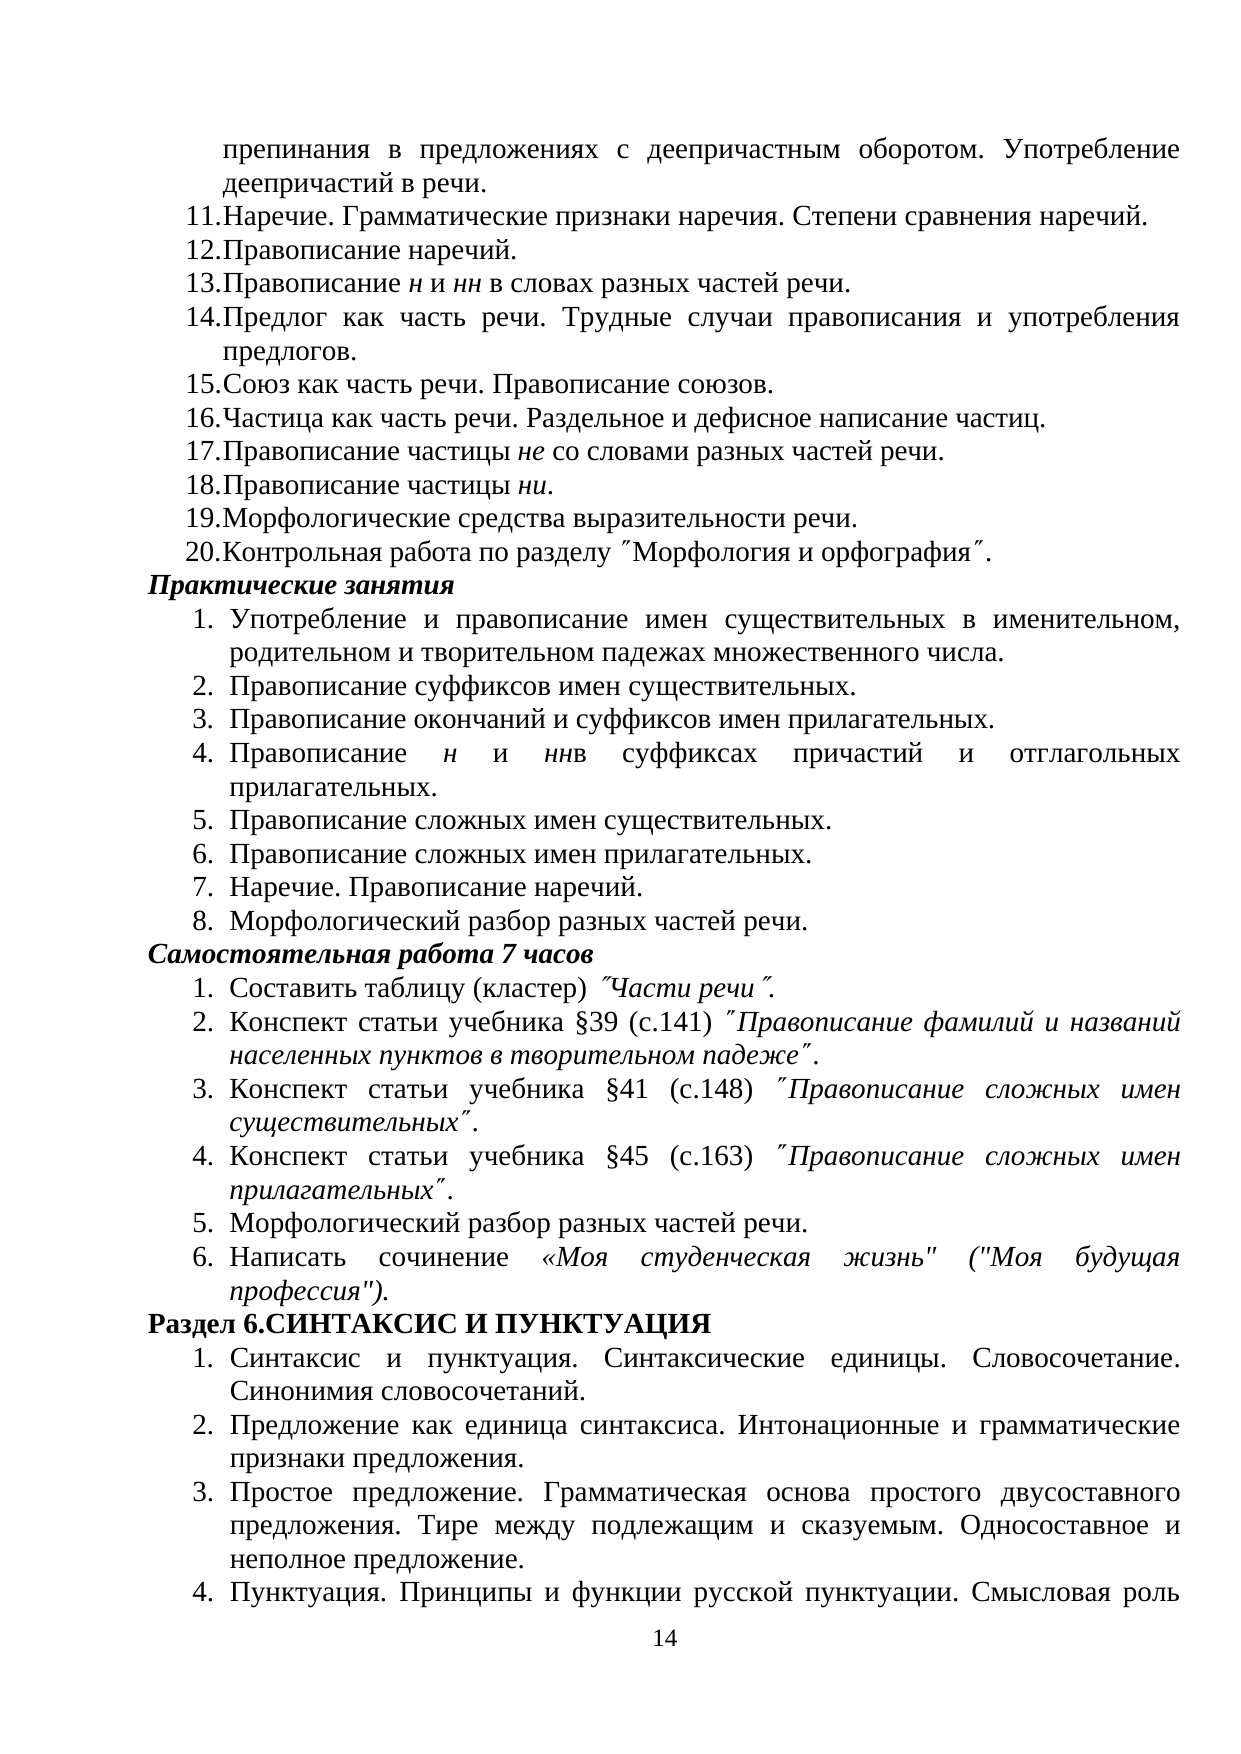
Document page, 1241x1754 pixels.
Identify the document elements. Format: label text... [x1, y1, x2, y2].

list Предложение как единица синтаксиса. Интонационные и грамматические признаки предложения. [192, 1407, 1181, 1474]
list Морфологический разбор разных частей речи. [192, 1206, 1181, 1239]
list Частица как часть речи. Раздельное и дефисное написание частиц. [185, 400, 1181, 433]
list Правописание окончаний и суффиксов имен прилагательных. [192, 702, 1181, 735]
list Союз как часть речи. Правописание союзов. [185, 366, 1181, 400]
list Морфологический разбор разных частей речи. [192, 903, 1181, 936]
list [185, 131, 1181, 198]
list Наречие. Правописание наречий. [192, 869, 1181, 903]
list Правописание н и нн в словах разных частей речи. [185, 266, 1181, 299]
list Конспект статьи учебника §45 (с.163) Правописание сложных имен прилагательных. [192, 1138, 1181, 1206]
text Практические занятия [148, 567, 1181, 601]
list Конспект статьи учебника §39 (с.141) Правописание фамилий и названий населенных пунктов в творительном падеже. [192, 1004, 1181, 1071]
list Правописание наречий. [185, 232, 1181, 266]
list Морфологические средства выразительности речи. [185, 500, 1181, 534]
list Конспект статьи учебника §41 (с.148) Правописание сложных имен существительных. [192, 1071, 1181, 1138]
text Раздел 6.СИНТАКСИС И ПУНКТУАЦИЯ [148, 1306, 1181, 1340]
list Наречие. Грамматические признаки наречия. Степени сравнения наречий. [185, 198, 1181, 232]
list Контрольная работа по разделу Морфология и орфография. [185, 534, 1181, 567]
list Синтаксис и пунктуация. Синтаксические единицы. Словосочетание. Синонимия словосочетаний. [192, 1340, 1181, 1407]
list Самостоятельная работа 7 часов [148, 936, 1181, 970]
list Правописание сложных имен прилагательных. [192, 836, 1181, 869]
list Написать сочинение «Моя студенческая жизнь" ("Моя будущая профессия"). [192, 1239, 1181, 1306]
list Правописание н и ннв суффиксах причастий и отглагольных прилагательных. [192, 735, 1181, 802]
list Простое предложение. Грамматическая основа простого двусоставного предложения. Тире между подлежащим и сказуемым. Односоставное и неполное предложение. [192, 1474, 1181, 1574]
list Правописание частицы не со словами разных частей речи. [185, 433, 1181, 467]
list Предлог как часть речи. Трудные случаи правописания и употребления предлогов. [185, 299, 1181, 366]
list Правописание суффиксов имен существительных. [192, 668, 1181, 702]
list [192, 1574, 1181, 1608]
list Составить таблицу (кластер) Части речи. [192, 970, 1181, 1004]
list Употребление и правописание имен существительных в именительном, родительном и творительном падежах множественного числа. [192, 601, 1181, 668]
list Правописание сложных имен существительных. [192, 802, 1181, 836]
list Правописание частицы ни. [185, 467, 1181, 500]
